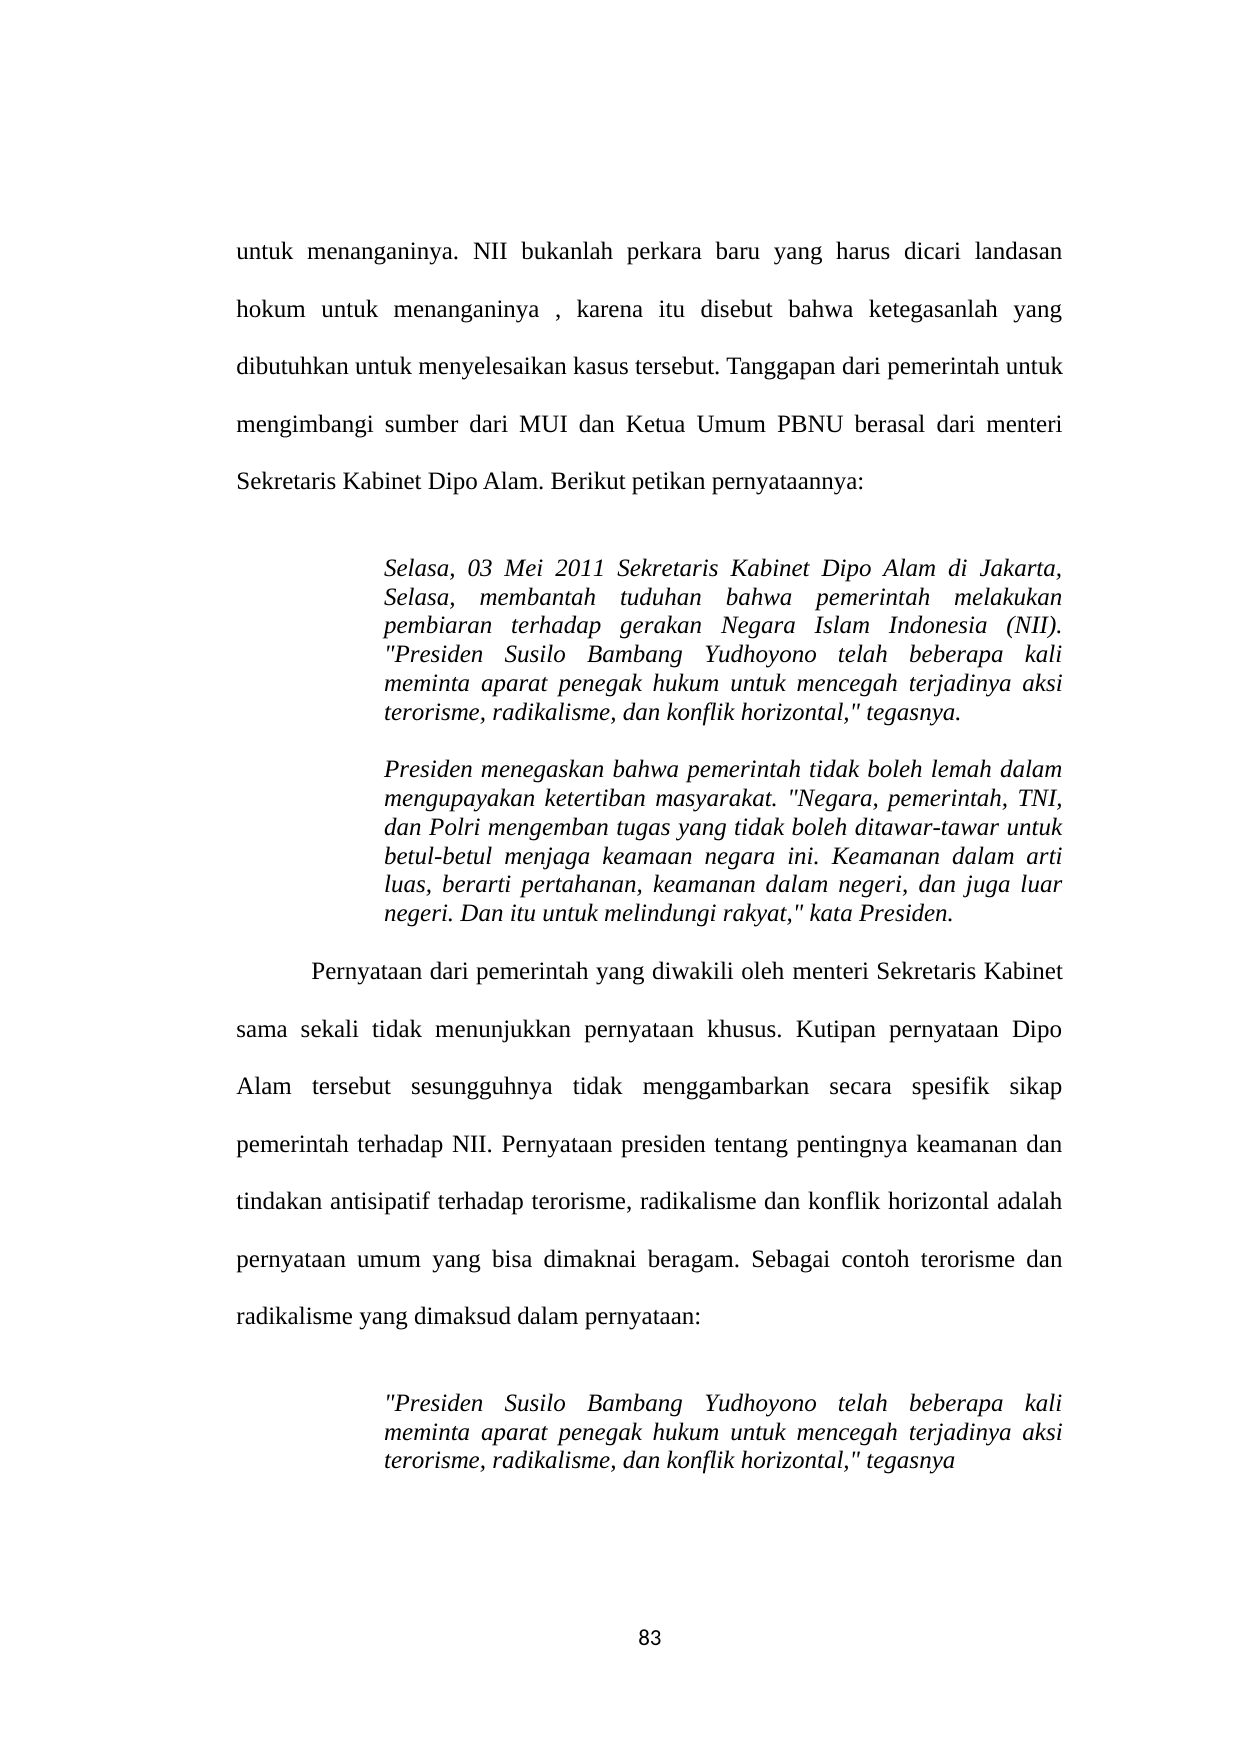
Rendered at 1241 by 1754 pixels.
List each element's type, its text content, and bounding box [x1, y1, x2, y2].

text Presiden menegaskan bahwa pemerintah tidak boleh lemah dalam mengupayakan ketertiban masyarakat. "Negara, pemerintah, TNI, dan Polri mengemban tugas yang tidak boleh ditawar-tawar untuk betul-betul menjaga keamaan negara ini. Keamanan dalam arti luas, berarti pertahanan, keamanan dalam negeri, dan juga luar negeri. Dan itu untuk melindungi rakyat," kata Presiden. [384, 754, 1063, 927]
text Selasa, 03 Mei 2011 Sekretaris Kabinet Dipo Alam di Jakarta, Selasa, membantah tuduhan bahwa pemerintah melakukan pembiaran terhadap gerakan Negara Islam Indonesia (NII). "Presiden Susilo Bambang Yudhoyono telah beberapa kali meminta aparat penegak hukum untuk mencegah terjadinya aksi terorisme, radikalisme, dan konflik horizontal," tegasnya. [384, 553, 1063, 725]
text Pernyataan dari pemerintah yang diwakili oleh menteri Sekretaris Kabinet sama sekali tidak menunjukkan pernyataan khusus. Kutipan pernyataan Dipo Alam tersebut sesungguhnya tidak menggambarkan secara spesifik sikap pemerintah terhadap NII. Pernyataan presiden tentang pentingnya keamanan dan tindakan antisipatif terhadap terorisme, radikalisme dan konflik horizontal adalah pernyataan umum yang bisa dimaknai beragam. Sebagai contoh terorisme dan radikalisme yang dimaksud dalam pernyataan: [236, 956, 1063, 1330]
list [236, 236, 1063, 495]
text "Presiden Susilo Bambang Yudhoyono telah beberapa kali meminta aparat penegak hukum untuk mencegah terjadinya aksi terorisme, radikalisme, dan konflik horizontal," tegasnya [384, 1388, 1063, 1474]
